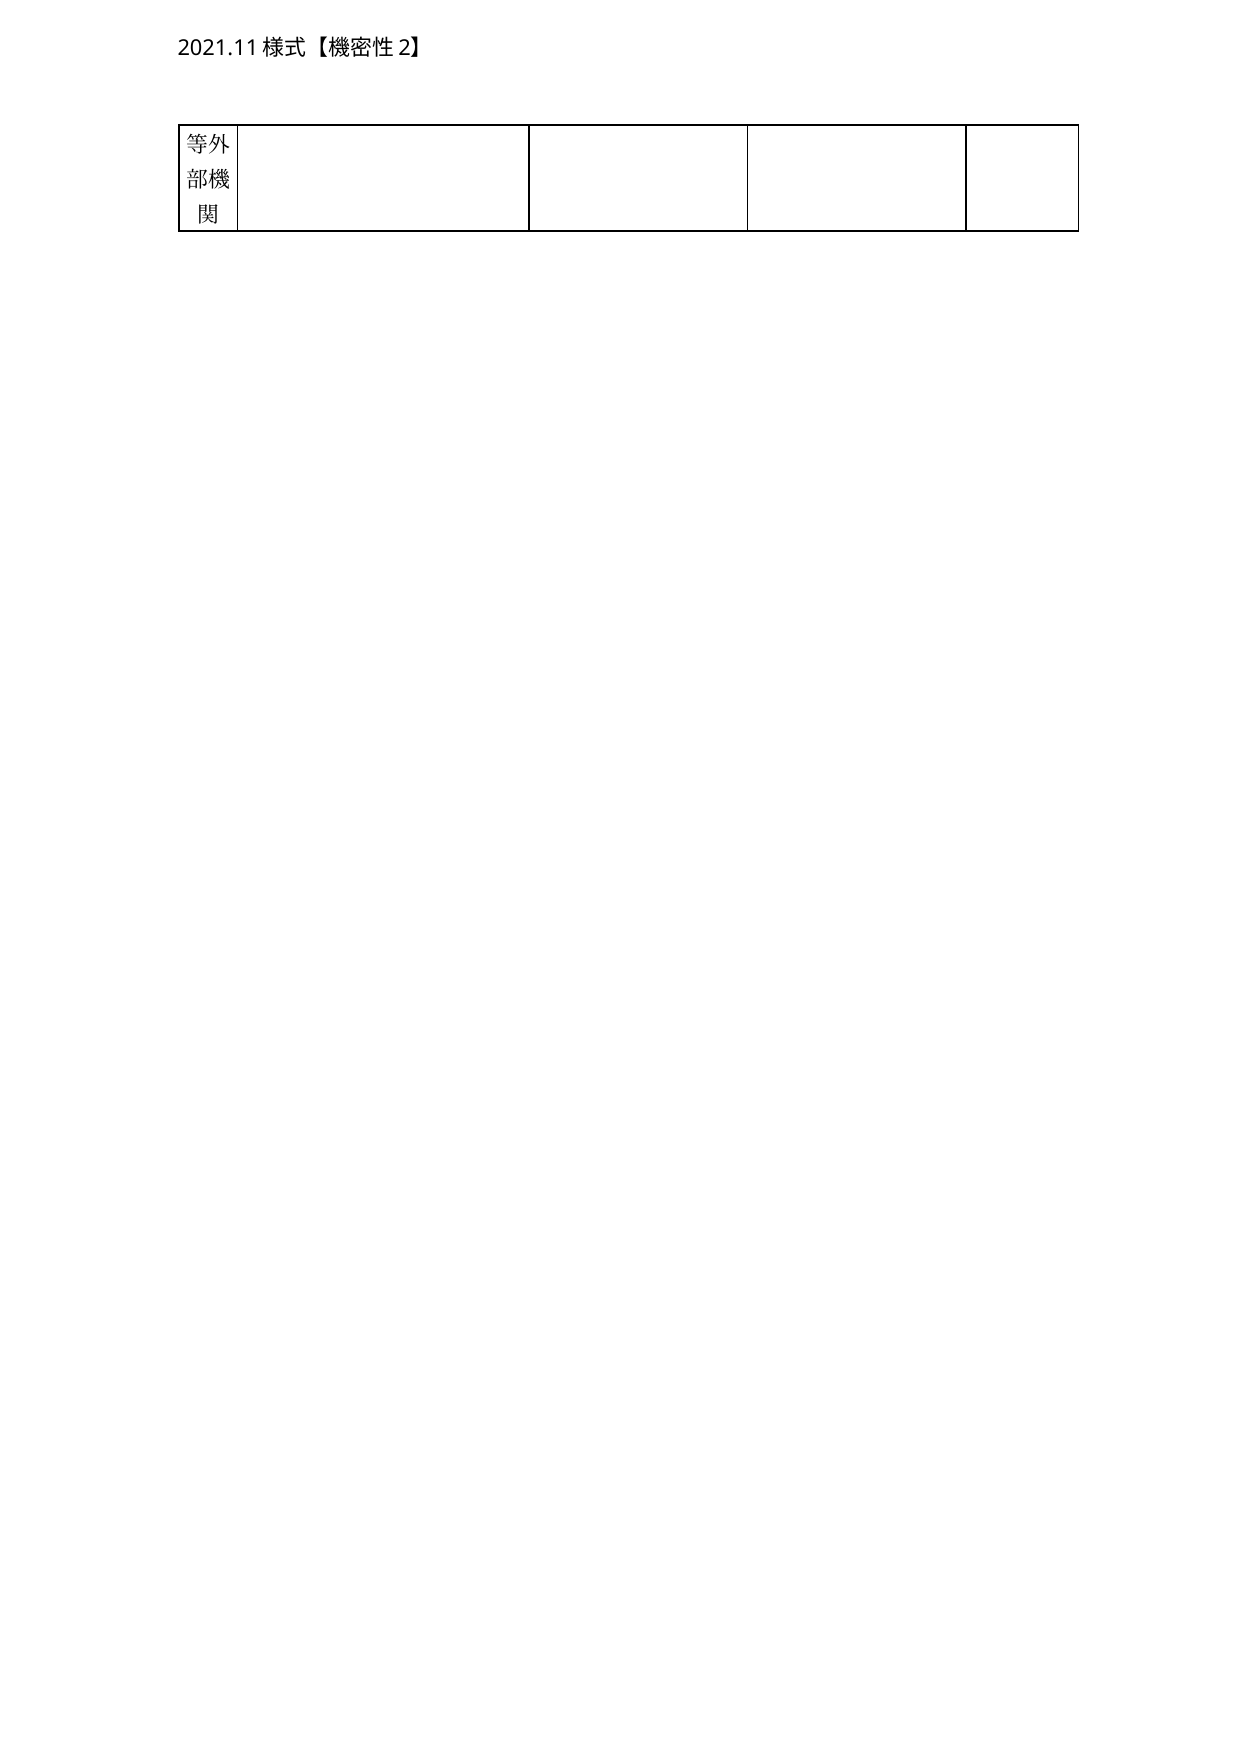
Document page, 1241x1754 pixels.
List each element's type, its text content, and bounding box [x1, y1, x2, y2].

table_cell [530, 126, 747, 230]
table_cell [748, 126, 965, 230]
table_cell 企業等外部機関 [180, 126, 237, 230]
table_cell [967, 126, 1078, 230]
table_cell [238, 126, 528, 230]
